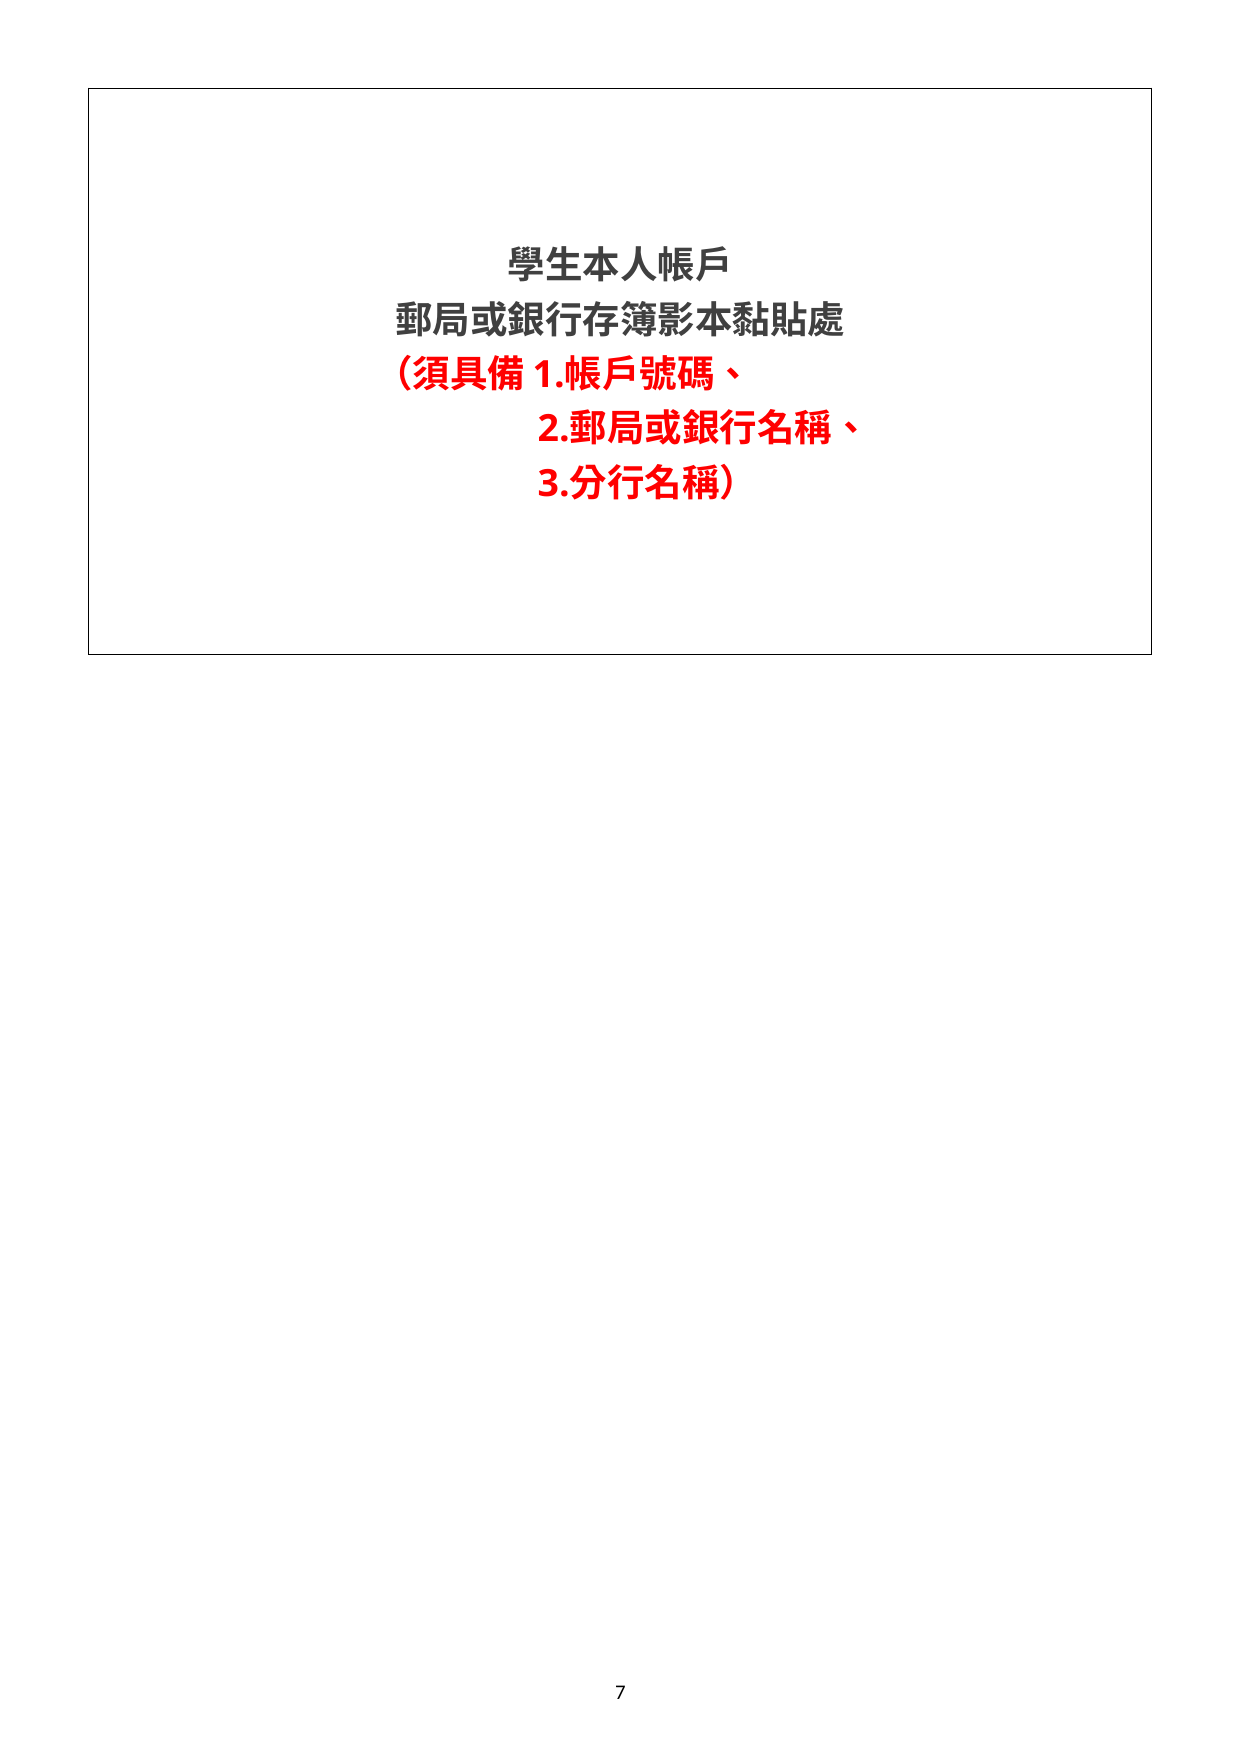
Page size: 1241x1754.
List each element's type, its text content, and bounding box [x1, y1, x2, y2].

table_cell 學生本人帳戶 郵局或銀行存簿影本黏貼處 （須具備1.帳戶號碼、 2.郵局或銀行名稱、 3.分行名稱） [89, 89, 1151, 654]
